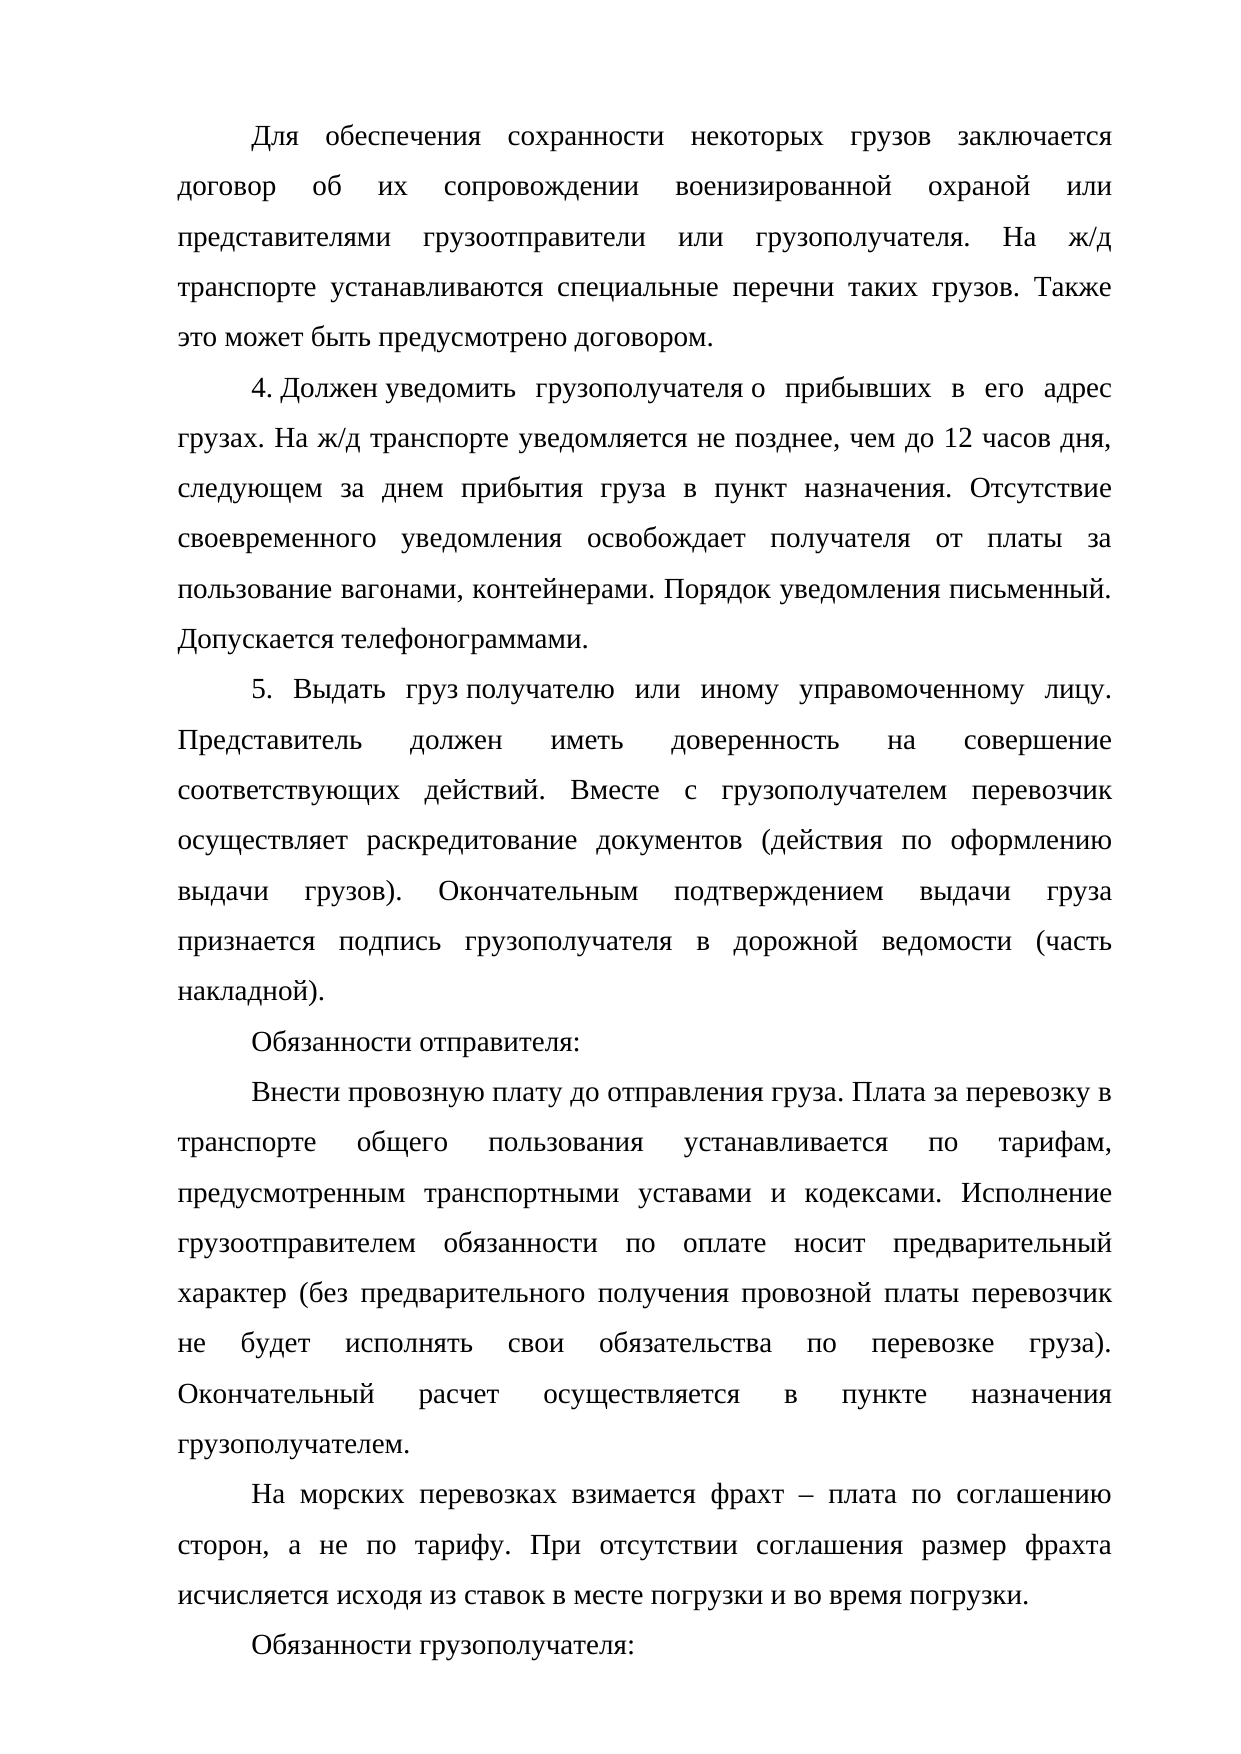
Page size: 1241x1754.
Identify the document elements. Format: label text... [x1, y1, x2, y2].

text Обязанности грузополучателя: [177, 1627, 1113, 1661]
text Для обеспечения сохранности некоторых грузов заключается договор об их сопровождении военизированной охраной или представителями грузоотправители или грузополучателя. На ж/д транспорте устанавливаются специальные перечни таких грузов. Также это может быть предусмотрено договором. [177, 118, 1113, 353]
text 4. Должен уведомить грузополучателя о прибывших в его адрес грузах. На ж/д транспорте уведомляется не позднее, чем до 12 часов дня, следующем за днем прибытия груза в пункт назначения. Отсутствие своевременного уведомления освобождает получателя от платы за пользование вагонами, контейнерами. Порядок уведомления письменный. Допускается телефонограммами. [177, 370, 1113, 655]
text На морских перевозках взимается фрахт – плата по соглашению сторон, а не по тарифу. При отсутствии соглашения размер фрахта исчисляется исходя из ставок в месте погрузки и во время погрузки. [177, 1477, 1113, 1611]
text Внести провозную плату до отправления груза. Плата за перевозку в транспорте общего пользования устанавливается по тарифам, предусмотренным транспортными уставами и кодексами. Исполнение грузоотправителем обязанности по оплате носит предварительный характер (без предварительного получения провозной платы перевозчик не будет исполнять свои обязательства по перевозке груза). Окончательный расчет осуществляется в пункте назначения грузополучателем. [177, 1074, 1113, 1460]
text 5. Выдать груз получателю или иному управомоченному лицу. Представитель должен иметь доверенность на совершение соответствующих действий. Вместе с грузополучателем перевозчик осуществляет раскредитование документов (действия по оформлению выдачи грузов). Окончательным подтверждением выдачи груза признается подпись грузополучателя в дорожной ведомости (часть накладной). [177, 672, 1113, 1007]
text Обязанности отправителя: [177, 1024, 1113, 1057]
